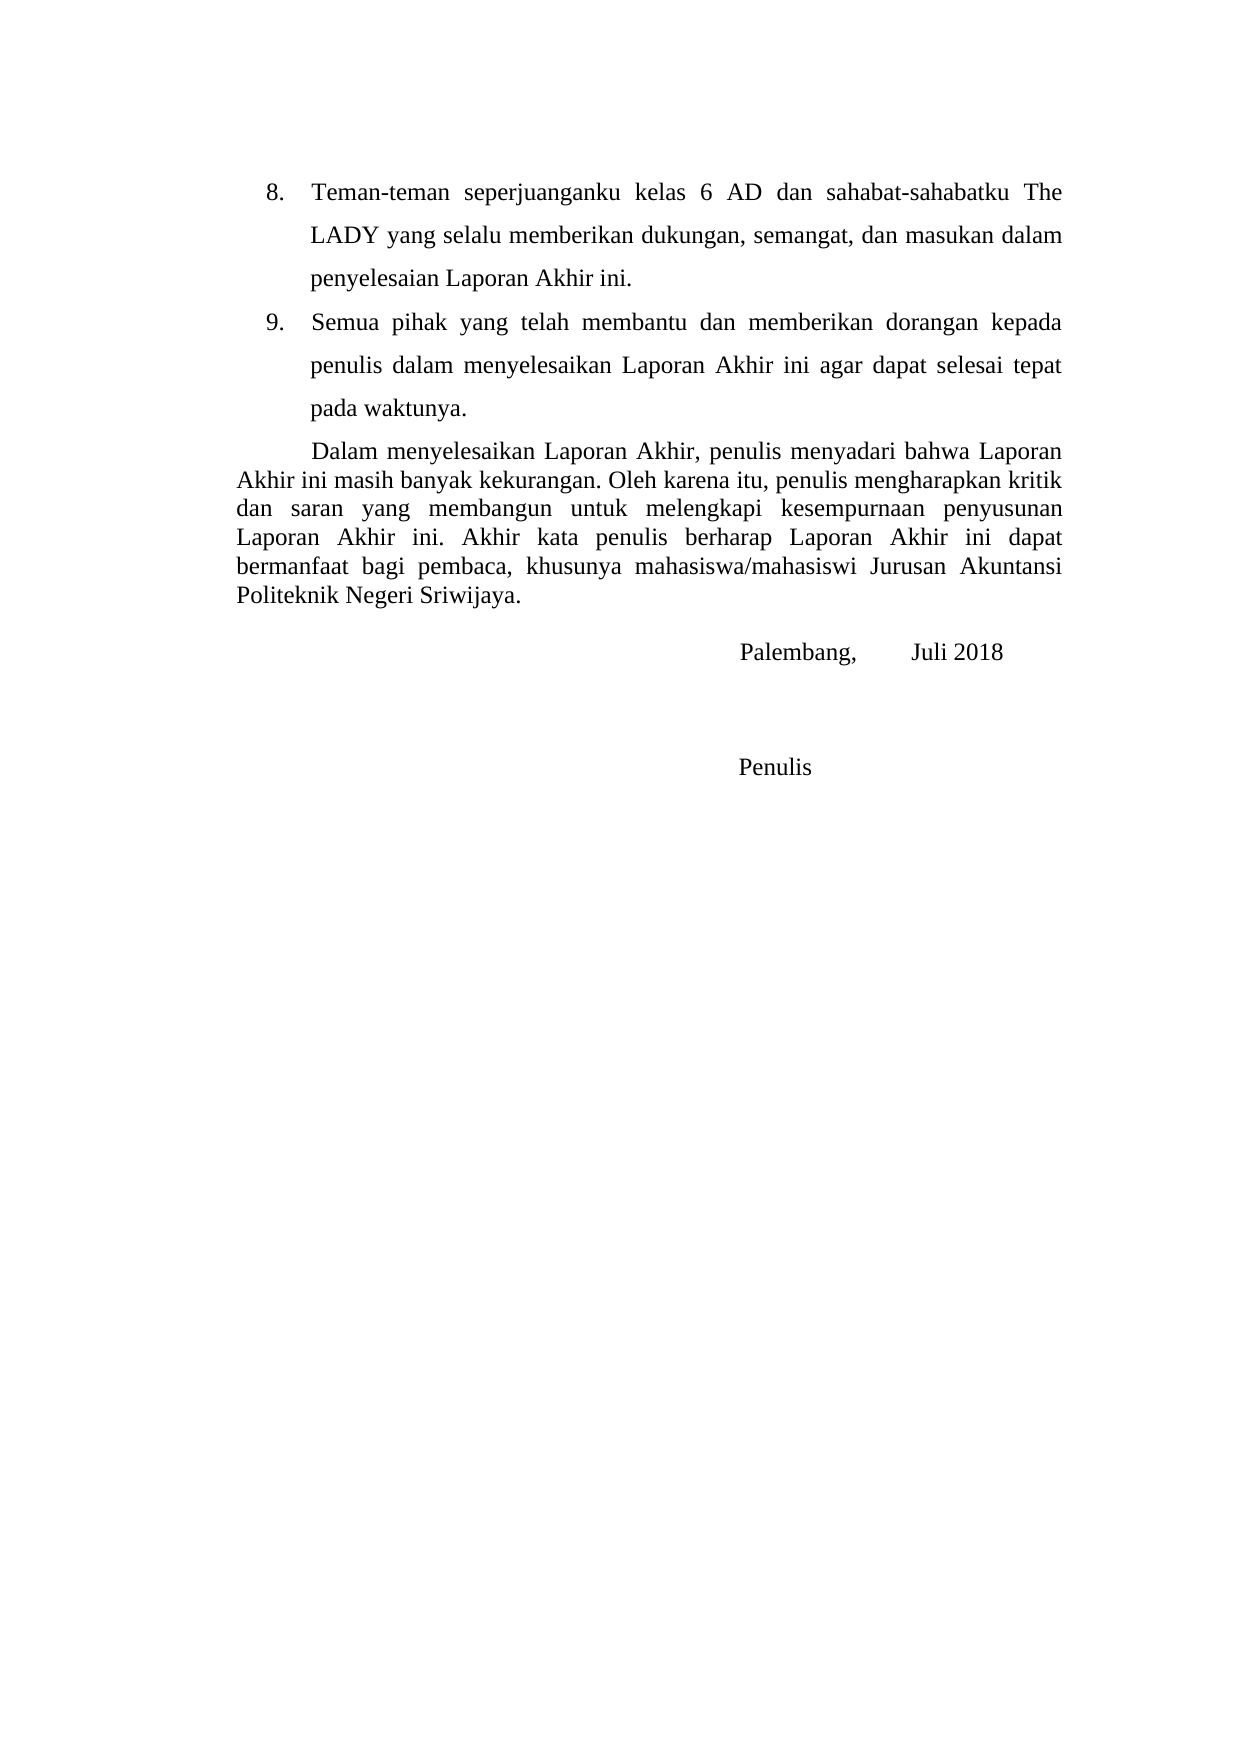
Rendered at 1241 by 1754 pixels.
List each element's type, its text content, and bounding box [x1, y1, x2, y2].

list Teman-teman seperjuanganku kelas 6 AD dan sahabat-sahabatku The LADY yang selalu memberikan dukungan, semangat, dan masukan dalam penyelesaian Laporan Akhir ini. [266, 177, 1063, 292]
list Penulis [738, 752, 1063, 781]
list Palembang, Juli 2018 [664, 637, 1063, 666]
list Dalam menyelesaikan Laporan Akhir, penulis menyadari bahwa Laporan Akhir ini masih banyak kekurangan. Oleh karena itu, penulis mengharapkan kritik dan saran yang membangun untuk melengkapi kesempurnaan penyusunan Laporan Akhir ini. Akhir kata penulis berharap Laporan Akhir ini dapat bermanfaat bagi pembaca, khusunya mahasiswa/mahasiswi Jurusan Akuntansi Politeknik Negeri Sriwijaya. [236, 436, 1063, 608]
list Semua pihak yang telah membantu dan memberikan dorangan kepada penulis dalam menyelesaikan Laporan Akhir ini agar dapat selesai tepat pada waktunya. [266, 307, 1063, 422]
